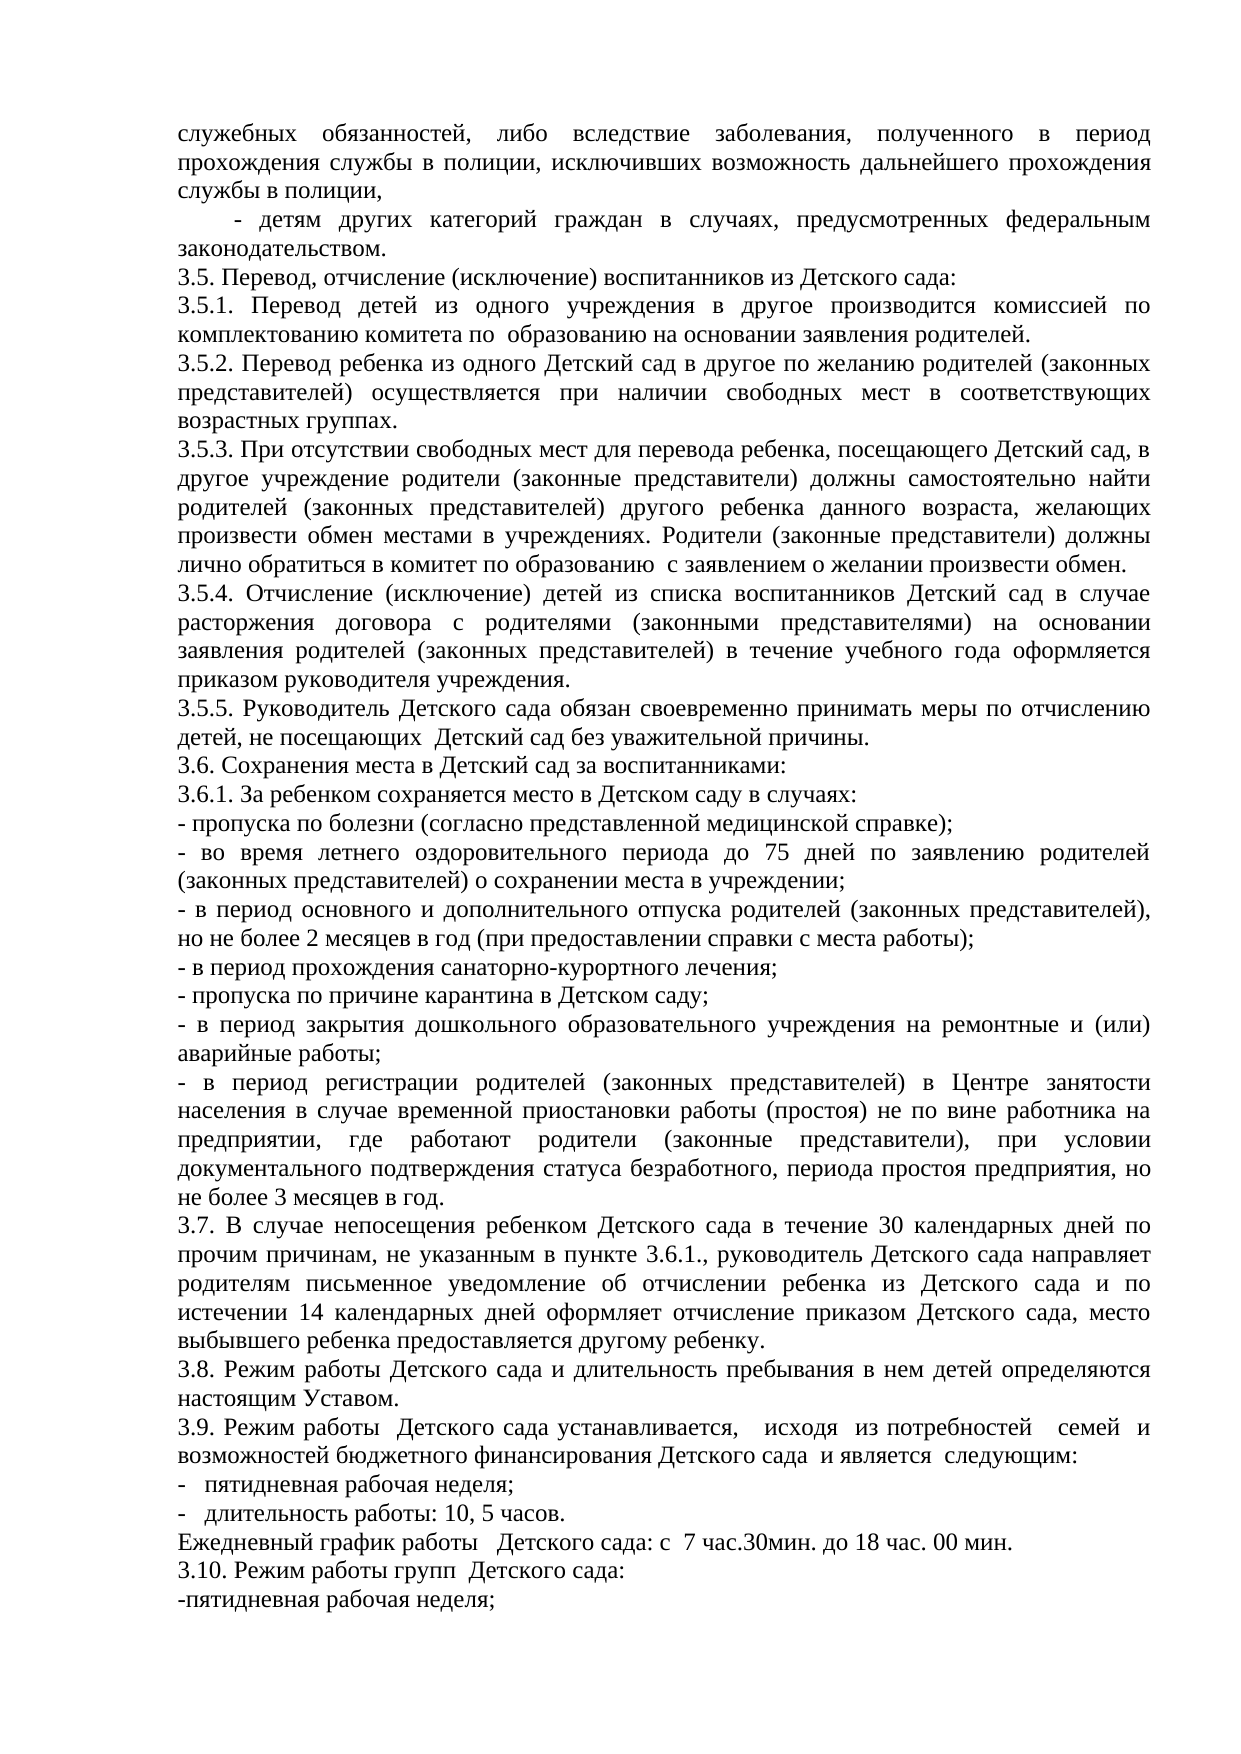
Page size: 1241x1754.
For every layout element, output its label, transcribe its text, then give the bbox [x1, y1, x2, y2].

text - длительность работы: 10, 5 часов. [177, 1498, 1152, 1527]
text - пятидневная рабочая неделя; [177, 1469, 1152, 1498]
text - в период прохождения санаторно-курортного лечения; [177, 952, 1152, 981]
text 3.7. В случае непосещения ребенком Детского сада в течение 30 календарных дней по прочим причинам, не указанным в пункте 3.6.1., руководитель Детского сада направляет родителям письменное уведомление об отчислении ребенка из Детского сада и по истечении 14 календарных дней оформляет отчисление приказом Детского сада, место выбывшего ребенка предоставляется другому ребенку. [177, 1211, 1152, 1354]
text - в период регистрации родителей (законных представителей) в Центре занятости населения в случае временной приостановки работы (простоя) не по вине работника на предприятии, где работают родители (законные представители), при условии документального подтверждения статуса безработного, периода простоя предприятия, но не более 3 месяцев в год. [177, 1067, 1152, 1211]
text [177, 118, 1152, 204]
text 3.10. Режим работы групп Детского сада: [177, 1556, 1152, 1584]
text 3.6.1. За ребенком сохраняется место в Детском саду в случаях: [177, 779, 1152, 808]
text 3.6. Сохранения места в Детский сад за воспитанниками: [177, 751, 1152, 779]
text - во время летнего оздоровительного периода до 75 дней по заявлению родителей (законных представителей) о сохранении места в учреждении; [177, 837, 1152, 894]
text 3.9. Режим работы Детского сада устанавливается, исходя из потребностей семей и возможностей бюджетного финансирования Детского сада и является следующим: [177, 1412, 1152, 1469]
text Ежедневный график работы Детского сада: с 7 час.30мин. до 18 час. 00 мин. [177, 1527, 1152, 1556]
text 3.5.4. Отчисление (исключение) детей из списка воспитанников Детский сад в случае расторжения договора с родителями (законными представителями) на основании заявления родителей (законных представителей) в течение учебного года оформляется приказом руководителя учреждения. [177, 578, 1152, 693]
text 3.5.2. Перевод ребенка из одного Детский сад в другое по желанию родителей (законных представителей) осуществляется при наличии свободных мест в соответствующих возрастных группах. [177, 348, 1152, 434]
text - детям других категорий граждан в случаях, предусмотренных федеральным законодательством. [177, 204, 1152, 262]
text - пропуска по болезни (согласно представленной медицинской справке); [177, 808, 1152, 837]
text - в период основного и дополнительного отпуска родителей (законных представителей), но не более 2 месяцев в год (при предоставлении справки с места работы); [177, 894, 1152, 952]
text 3.5.3. При отсутствии свободных мест для перевода ребенка, посещающего Детский сад, в другое учреждение родители (законные представители) должны самостоятельно найти родителей (законных представителей) другого ребенка данного возраста, желающих произвести обмен местами в учреждениях. Родители (законные представители) должны лично обратиться в комитет по образованию с заявлением о желании произвести обмен. [177, 434, 1152, 578]
text 3.5.1. Перевод детей из одного учреждения в другое производится комиссией по комплектованию комитета по образованию на основании заявления родителей. [177, 291, 1152, 348]
text -пятидневная рабочая неделя; [177, 1584, 1152, 1613]
text 3.5.5. Руководитель Детского сада обязан своевременно принимать меры по отчислению детей, не посещающих Детский сад без уважительной причины. [177, 693, 1152, 751]
text 3.8. Режим работы Детского сада и длительность пребывания в нем детей определяются настоящим Уставом. [177, 1354, 1152, 1412]
text 3.5. Перевод, отчисление (исключение) воспитанников из Детского сада: [177, 262, 1152, 291]
text - пропуска по причине карантина в Детском саду; [177, 981, 1152, 1009]
text - в период закрытия дошкольного образовательного учреждения на ремонтные и (или) аварийные работы; [177, 1009, 1152, 1067]
